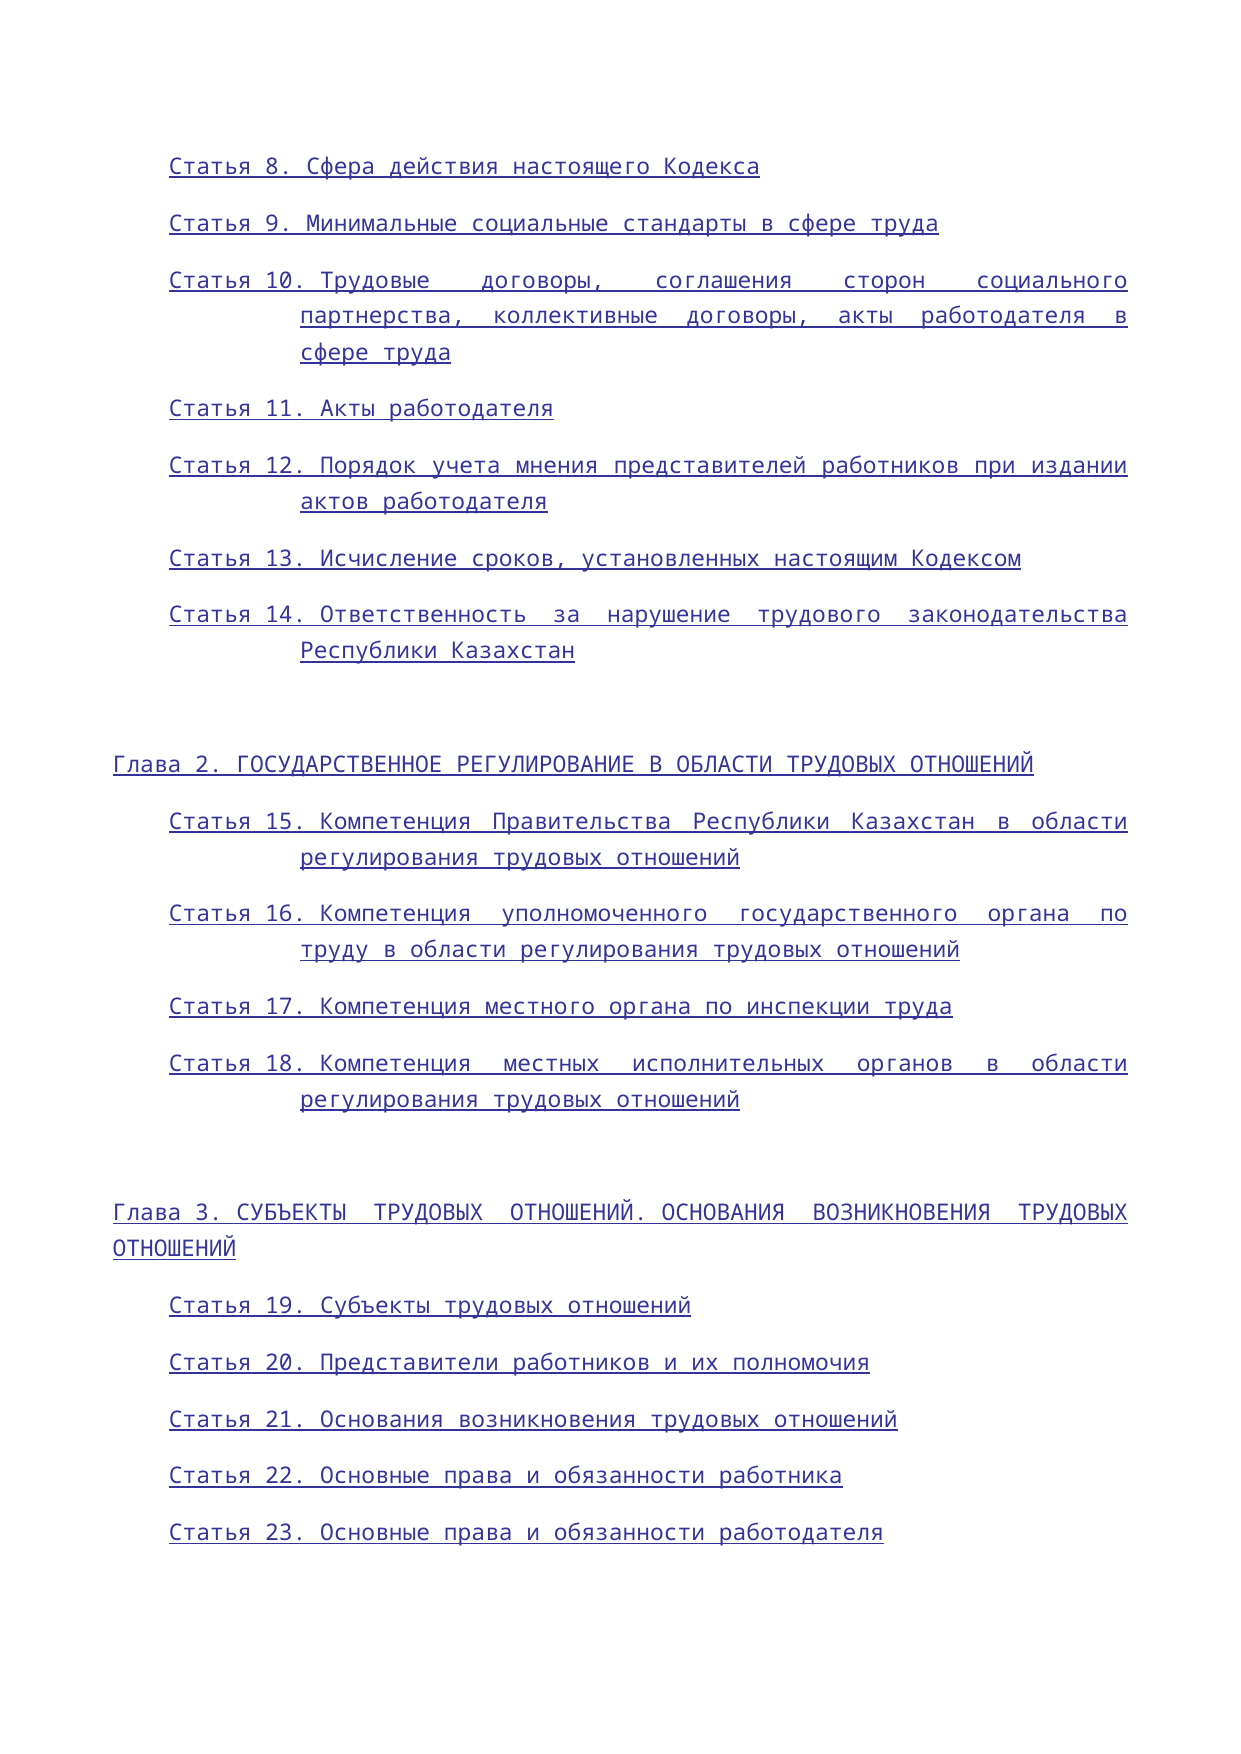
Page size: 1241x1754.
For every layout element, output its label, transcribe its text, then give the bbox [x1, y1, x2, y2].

text Статья 18. Компетенция местных исполнительных органов в области регулирования трудовых отношений [169, 1075, 1128, 1114]
text Статья 10. Трудовые договоры, соглашения сторон социального партнерства, коллективные договоры, акты работодателя в сфере труда [169, 292, 1128, 367]
text Статья 16. Компетенция уполномоченного государственного органа по труду в области регулирования трудовых отношений [169, 925, 1128, 964]
text Статья 12. Порядок учета мнения представителей работников при издании актов работодателя [169, 477, 1128, 516]
text Статья 17. Компетенция местного органа по инспекции труда [169, 990, 1128, 1021]
text Глава 3. СУБЪЕКТЫ ТРУДОВЫХ ОТНОШЕНИЙ. ОСНОВАНИЯ ВОЗНИКНОВЕНИЯ ТРУДОВЫХ ОТНОШЕНИЙ [112, 1224, 1128, 1263]
text Глава 2. ГОСУДАРСТВЕННОЕ РЕГУЛИРОВАНИЕ В ОБЛАСТИ ТРУДОВЫХ ОТНОШЕНИЙ [112, 748, 1128, 779]
text Статья 15. Компетенция Правительства Республики Казахстан в области регулирования трудовых отношений [169, 833, 1128, 872]
text Статья 22. Основные права и обязанности работника [169, 1459, 1128, 1491]
text Статья 20. Представители работников и их полномочия [169, 1346, 1128, 1377]
text Статья 14. Ответственность за нарушение трудового законодательства Республики Казахстан [169, 626, 1128, 666]
text Статья 14. Ответственность за нарушение трудового законодательства Республики Казахстан [169, 598, 1128, 625]
text Статья 10. Трудовые договоры, соглашения сторон социального партнерства, коллективные договоры, акты работодателя в сфере труда [169, 263, 1128, 290]
text Статья 9. Минимальные социальные стандарты в сфере труда [169, 207, 1128, 238]
text Статья 21. Основания возникновения трудовых отношений [169, 1403, 1128, 1434]
text Статья 15. Компетенция Правительства Республики Казахстан в области регулирования трудовых отношений [169, 805, 1128, 831]
text Глава 3. СУБЪЕКТЫ ТРУДОВЫХ ОТНОШЕНИЙ. ОСНОВАНИЯ ВОЗНИКНОВЕНИЯ ТРУДОВЫХ ОТНОШЕНИЙ [112, 1196, 1128, 1223]
text Статья 16. Компетенция уполномоченного государственного органа по труду в области регулирования трудовых отношений [169, 897, 1128, 924]
text Статья 13. Исчисление сроков, установленных настоящим Кодексом [169, 542, 1128, 573]
text Статья 12. Порядок учета мнения представителей работников при издании актов работодателя [169, 449, 1128, 475]
text Статья 19. Субъекты трудовых отношений [169, 1289, 1128, 1320]
text Статья 18. Компетенция местных исполнительных органов в области регулирования трудовых отношений [169, 1047, 1128, 1073]
text Статья 23. Основные права и обязанности работодателя [169, 1516, 1128, 1547]
text Статья 8. Сфера действия настоящего Кодекса [169, 150, 1128, 181]
text Статья 11. Акты работодателя [169, 392, 1128, 423]
